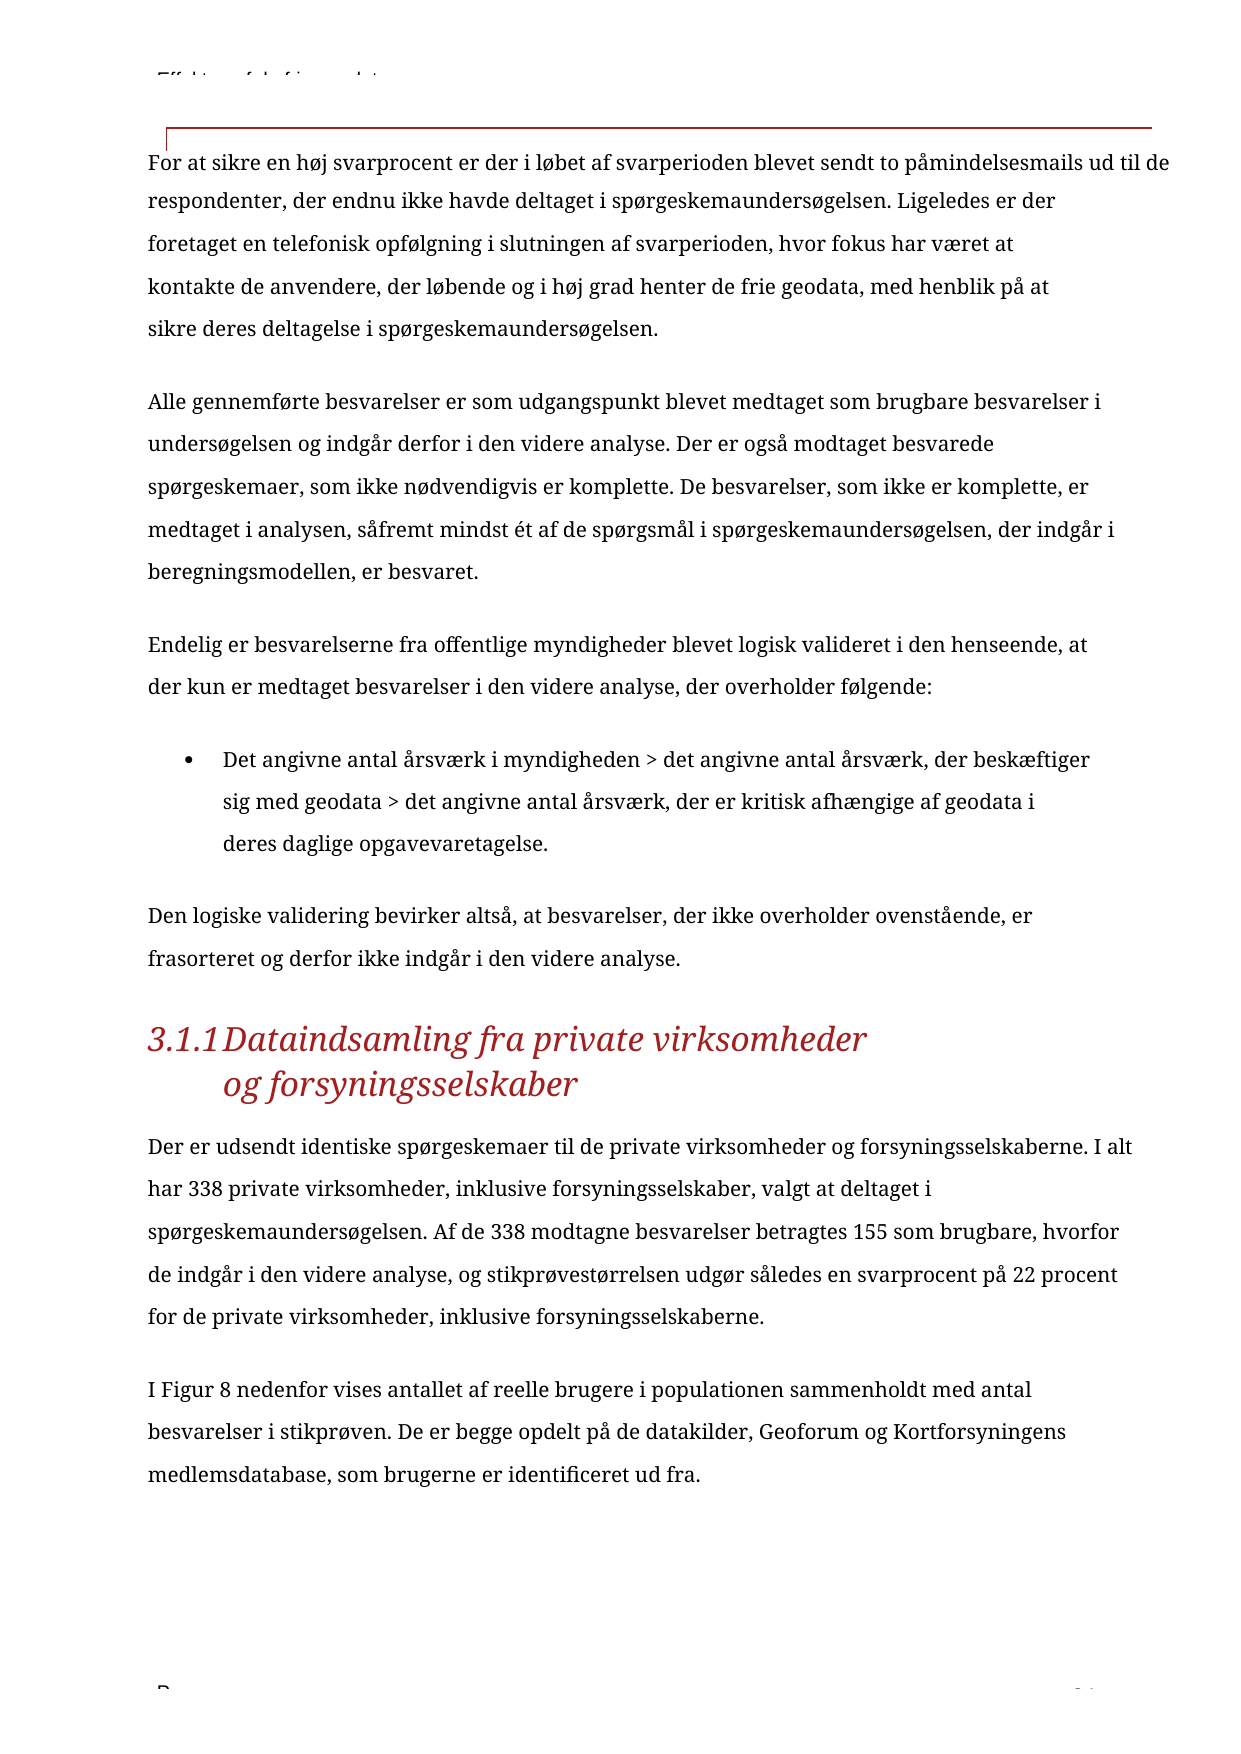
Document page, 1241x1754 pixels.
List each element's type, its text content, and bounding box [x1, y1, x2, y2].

subtitle Dataindsamling fra private virksomheder og forsyningsselskaber [148, 1016, 898, 1107]
text respondenter, der endnu ikke havde deltaget i spørgeskemaundersøgelsen. Ligeledes er der foretaget en telefonisk opfølgning i slutningen af svarperioden, hvor fokus har været at kontakte de anvendere, der løbende og i høj grad henter de frie geodata, med henblik på at sikre deres deltagelse i spørgeskemaundersøgelsen. [148, 187, 1100, 343]
text Endelig er besvarelserne fra offentlige myndigheder blevet logisk valideret i den henseende, at der kun er medtaget besvarelser i den videre analyse, der overholder følgende: [148, 630, 1112, 701]
text Den logiske validering bevirker altså, at besvarelser, der ikke overholder ovenstående, er frasorteret og derfor ikke indgår i den videre analyse. [148, 901, 1089, 972]
list Det angivne antal årsværk i myndigheden > det angivne antal årsværk, der beskæftiger sig med geodata > det angivne antal årsværk, der er kritisk afhængige af geodata i deres daglige opgavevaretagelse. [185, 745, 1093, 857]
text I Figur 8 nedenfor vises antallet af reelle brugere i populationen sammenholdt med antal besvarelser i stikprøven. De er begge opdelt på de datakilder, Geoforum og Kortforsyningens medlemsdatabase, som brugerne er identificeret ud fra. [148, 1375, 1097, 1488]
text Der er udsendt identiske spørgeskemaer til de private virksomheder og forsyningsselskaberne. I alt har 338 private virksomheder, inklusive forsyningsselskaber, valgt at deltaget i spørgeskemaundersøgelsen. Af de 338 modtagne besvarelser betragtes 155 som brugbare, hvorfor de indgår i den videre analyse, og stikprøvestørrelsen udgør således en svarprocent på 22 procent for de private virksomheder, inklusive forsyningsselskaberne. [148, 1132, 1134, 1331]
text Alle gennemførte besvarelser er som udgangspunkt blevet medtaget som brugbare besvarelser i undersøgelsen og indgår derfor i den videre analyse. Der er også modtaget besvarede spørgeskemaer, som ikke nødvendigvis er komplette. De besvarelser, som ikke er komplette, er medtaget i analysen, såfremt mindst ét af de spørgsmål i spørgeskemaundersøgelsen, der indgår i beregningsmodellen, er besvaret. [148, 387, 1120, 586]
text For at sikre en høj svarprocent er der i løbet af svarperioden blevet sendt to påmindelsesmails ud til de [148, 156, 1240, 175]
